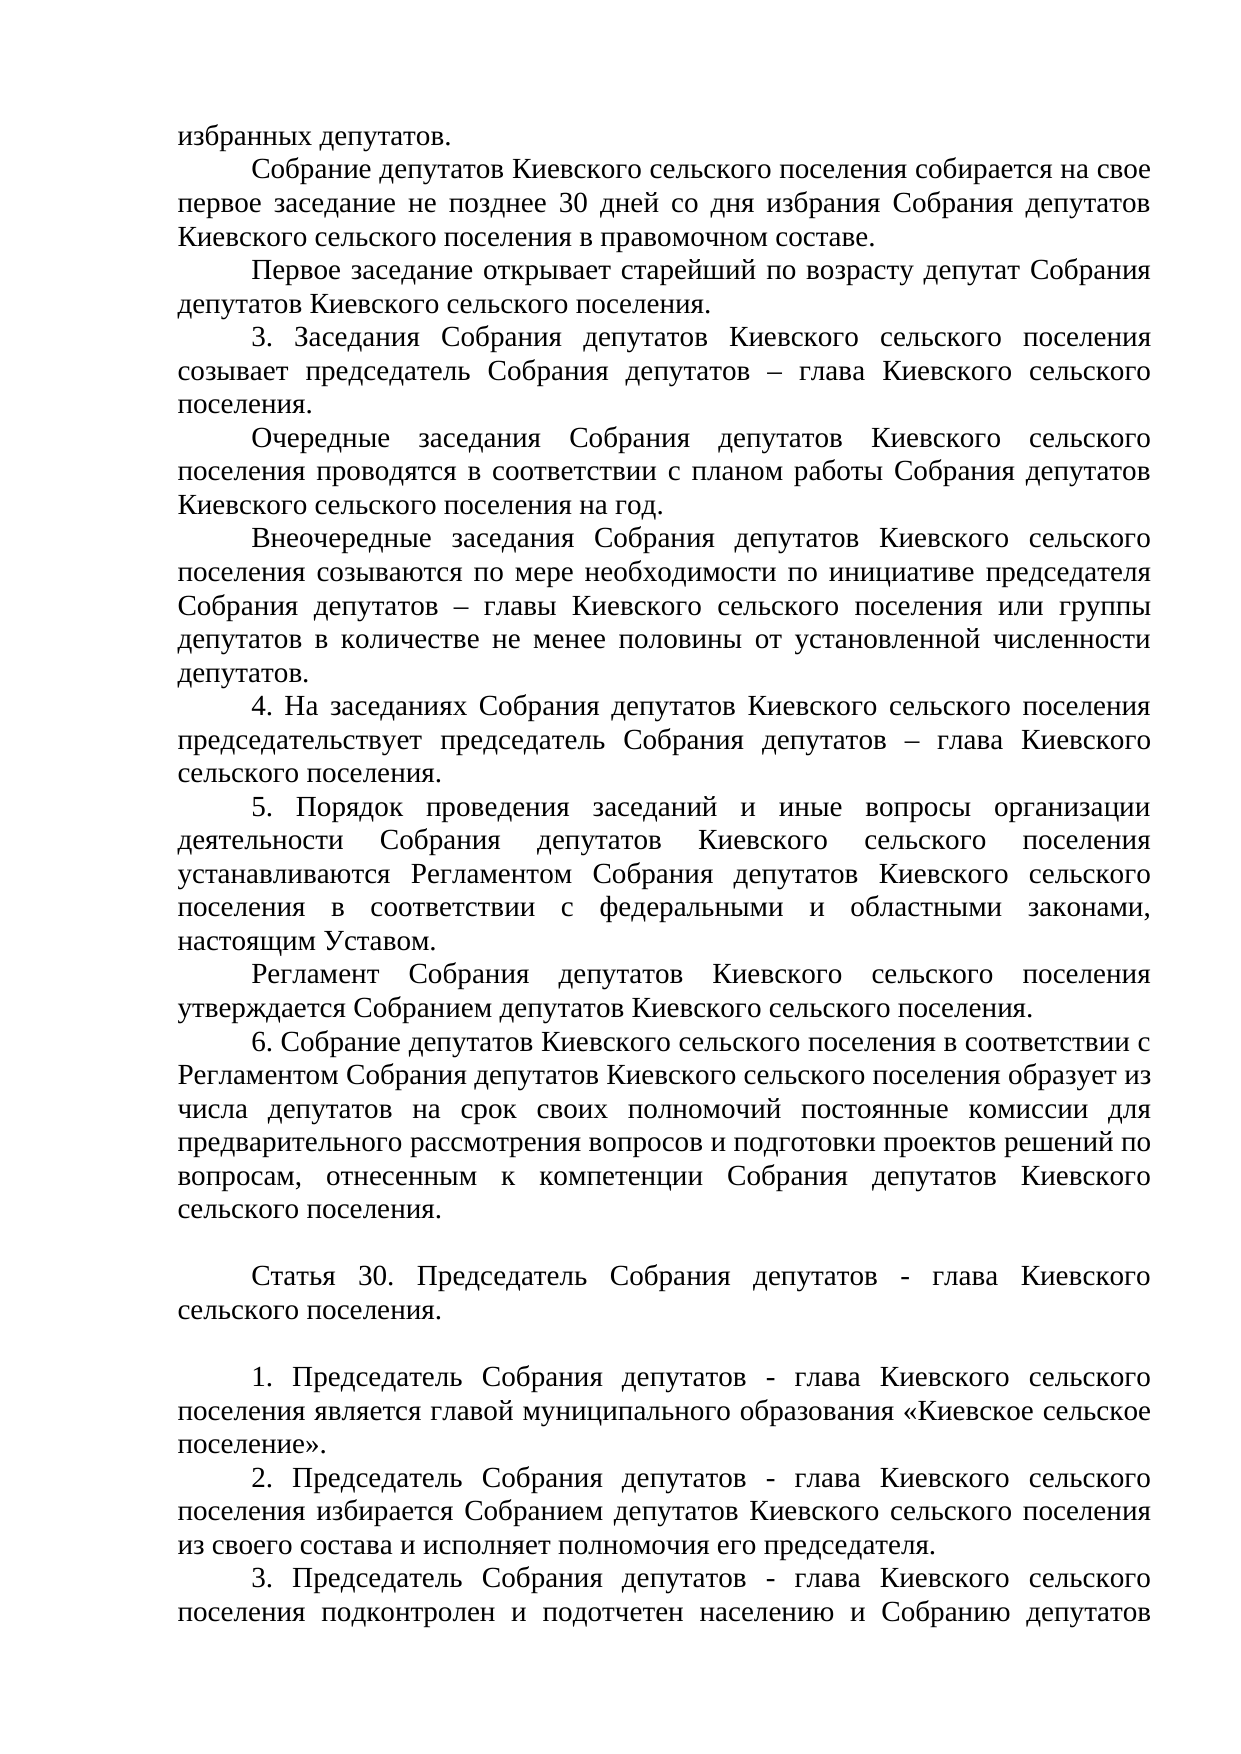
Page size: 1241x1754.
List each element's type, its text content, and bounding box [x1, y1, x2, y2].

text 2. Председатель Собрания депутатов - глава Киевского сельского поселения избирается Собранием депутатов Киевского сельского поселения из своего состава и исполняет полномочия его председателя. [177, 1460, 1152, 1560]
text Статья 30. Председатель Собрания депутатов - глава Киевского сельского поселения. [177, 1258, 1152, 1326]
text Внеочередные заседания Собрания депутатов Киевского сельского поселения созываются по мере необходимости по инициативе председателя Собрания депутатов – главы Киевского сельского поселения или группы депутатов в количестве не менее половины от установленной численности депутатов. [177, 521, 1152, 688]
text Очередные заседания Собрания депутатов Киевского сельского поселения проводятся в соответствии с планом работы Собрания депутатов Киевского сельского поселения на год. [177, 420, 1152, 521]
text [177, 1560, 1152, 1627]
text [177, 118, 1152, 152]
text 1. Председатель Собрания депутатов - глава Киевского сельского поселения является главой муниципального образования «Киевское сельское поселение». [177, 1359, 1152, 1460]
text Первое заседание открывает старейший по возрасту депутат Собрания депутатов Киевского сельского поселения. [177, 252, 1152, 319]
text 5. Порядок проведения заседаний и иные вопросы организации деятельности Собрания депутатов Киевского сельского поселения устанавливаются Регламентом Собрания депутатов Киевского сельского поселения в соответствии с федеральными и областными законами, настоящим Уставом. [177, 789, 1152, 957]
text Регламент Собрания депутатов Киевского сельского поселения утверждается Собранием депутатов Киевского сельского поселения. [177, 957, 1152, 1024]
text 3. Заседания Собрания депутатов Киевского сельского поселения созывает председатель Собрания депутатов – глава Киевского сельского поселения. [177, 319, 1152, 420]
text 6. Собрание депутатов Киевского сельского поселения в соответствии с Регламентом Собрания депутатов Киевского сельского поселения образует из числа депутатов на срок своих полномочий постоянные комиссии для предварительного рассмотрения вопросов и подготовки проектов решений по вопросам, отнесенным к компетенции Собрания депутатов Киевского сельского поселения. [177, 1024, 1152, 1225]
text 4. На заседаниях Собрания депутатов Киевского сельского поселения председательствует председатель Собрания депутатов – глава Киевского сельского поселения. [177, 688, 1152, 789]
text Собрание депутатов Киевского сельского поселения собирается на свое первое заседание не позднее 30 дней со дня избрания Собрания депутатов Киевского сельского поселения в правомочном составе. [177, 152, 1152, 252]
